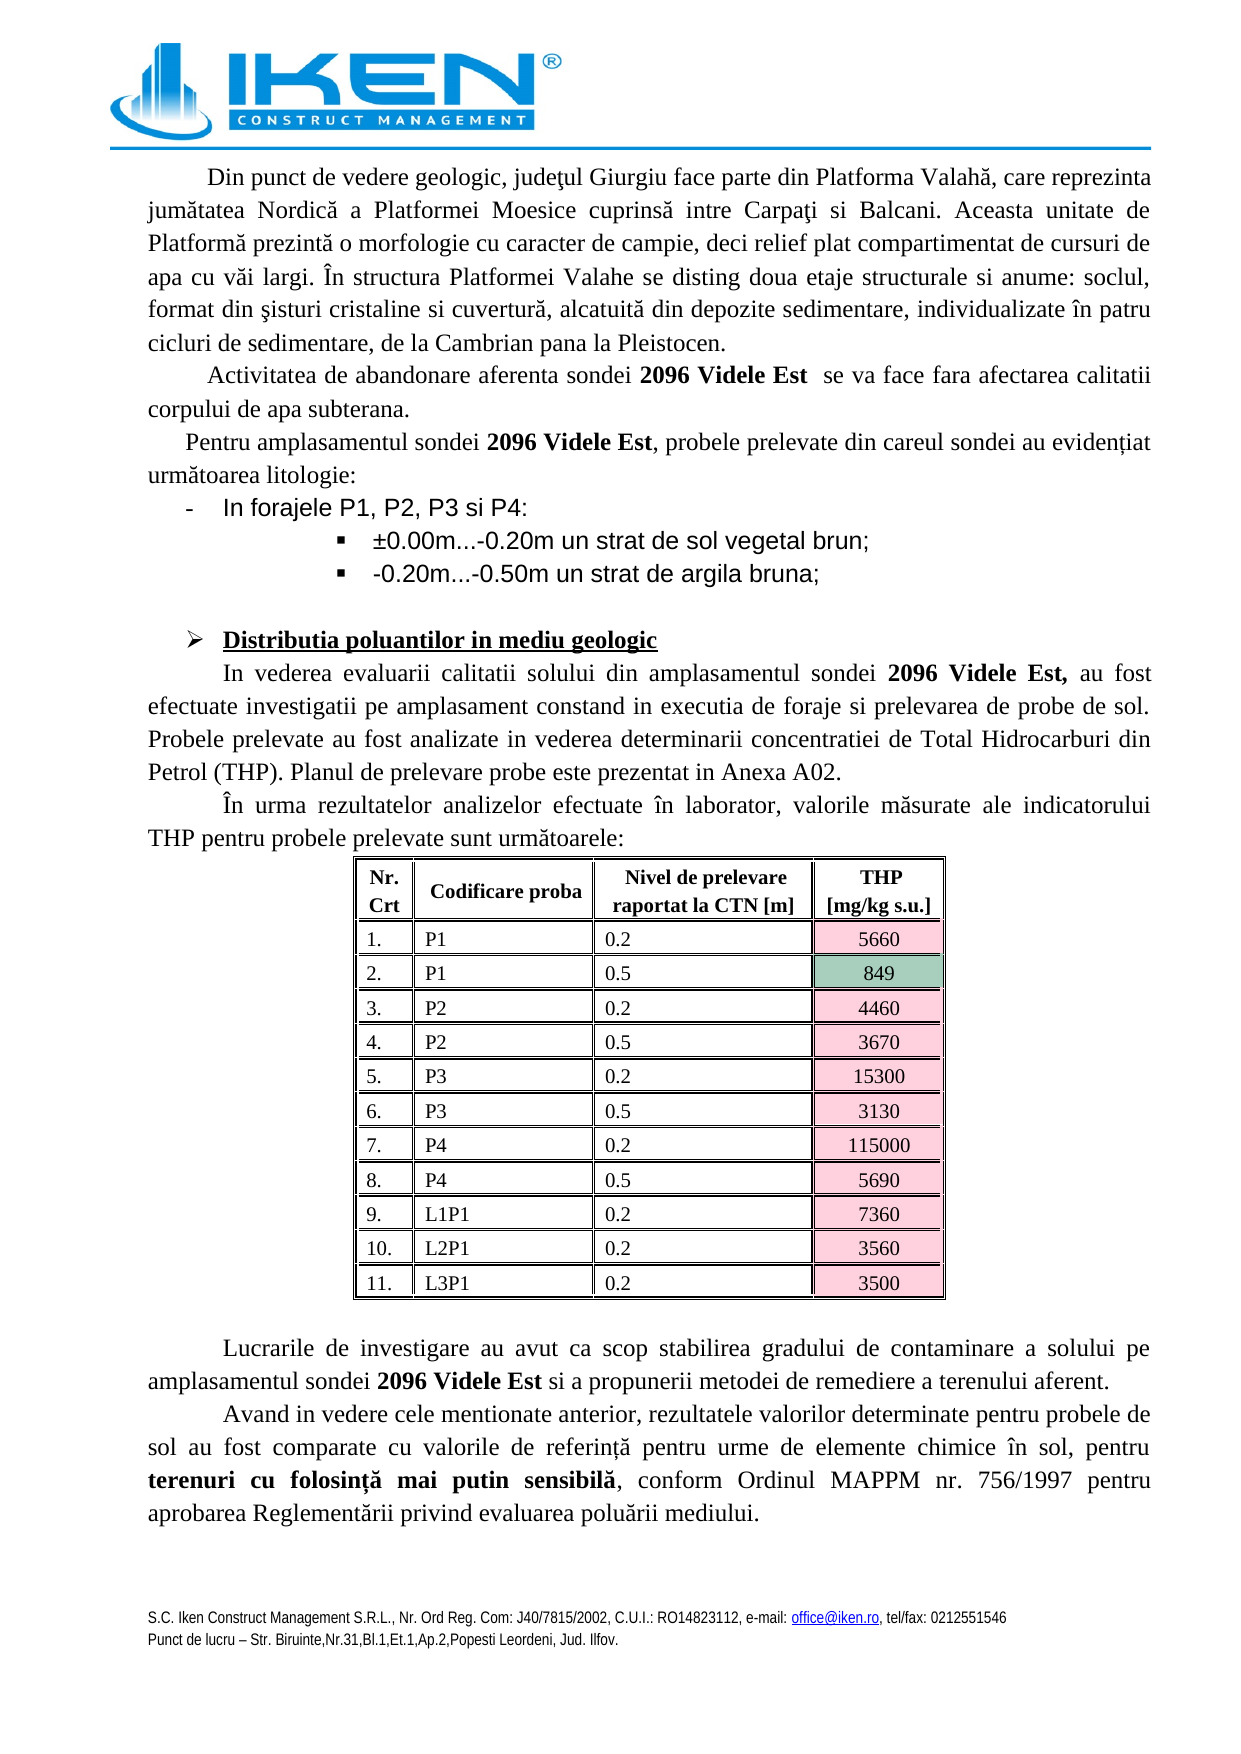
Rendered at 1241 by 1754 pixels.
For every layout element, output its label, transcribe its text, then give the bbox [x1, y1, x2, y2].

table_cell P3 [415, 1094, 592, 1124]
table_cell P4 [415, 1163, 592, 1193]
table_cell 0.2 [595, 1060, 811, 1090]
table_header THP [mg/kg s.u.] [813, 859, 943, 918]
text Avand in vedere cele mentionate anterior, rezultatele valorilor determinate pentru probele de sol au fost comparate cu valorile de referință pentru urme de elemente chimice în sol, pentru terenuri cu folosință mai putin sensibilă, conform Ordinul MAPPM nr. 756/1997 pentru aprobarea Reglementării privind evaluarea poluării mediului. [148, 1399, 1152, 1527]
picture [110, 43, 1152, 150]
text Pentru amplasamentul sondei 2096 Videle Est, probele prelevate din careul sondei au evidențiat următoarea litologie: [148, 427, 1152, 488]
table_cell 8. [355, 1159, 413, 1193]
list In forajele P1, P2, P3 si P4: [185, 493, 1152, 522]
table_cell 3130 [813, 1090, 944, 1124]
list Distributia poluantilor in mediu geologic [185, 625, 1152, 654]
table_cell 4460 [813, 987, 944, 1021]
list -0.20m...-0.50m un strat de argila bruna; [335, 559, 1152, 588]
table_cell 3500 [813, 1262, 944, 1296]
table_cell 7360 [813, 1193, 944, 1228]
table_header Nr. Crt [357, 860, 413, 918]
table_header Codificare proba [414, 860, 593, 918]
table_cell 5. [357, 1056, 412, 1090]
table_cell 6. [355, 1090, 413, 1124]
table_cell L1P1 [415, 1197, 592, 1228]
table_cell 849 [815, 953, 943, 987]
table_cell 3560 [815, 1228, 943, 1262]
table_cell P2 [415, 991, 592, 1021]
table_cell 7. [357, 1125, 412, 1159]
table_cell 0.2 [595, 922, 811, 953]
table_header Nivel de prelevare raportat la CTN [m] [594, 860, 813, 918]
table_cell 10. [357, 1228, 412, 1262]
table_cell L3P1 [414, 1266, 593, 1296]
table_cell P1 [415, 956, 592, 987]
table_cell 0.2 [595, 1231, 811, 1262]
text Lucrarile de investigare au avut ca scop stabilirea gradului de contaminare a solului pe amplasamentul sondei 2096 Videle Est si a propunerii metodei de remediere a terenului aferent. [148, 1333, 1152, 1395]
table_cell 5660 [813, 918, 944, 953]
table_cell 1. [355, 918, 413, 953]
table_cell 2. [357, 953, 412, 987]
table_cell 0.5 [595, 1163, 811, 1193]
table_cell 3670 [815, 1021, 943, 1056]
table_cell 9. [355, 1193, 413, 1228]
text Activitatea de abandonare aferenta sondei 2096 Videle Est se va face fara afectarea calitatii corpului de apa subterana. [148, 361, 1152, 422]
table_cell 0.5 [595, 1025, 811, 1056]
text In vederea evaluarii calitatii solului din amplasamentul sondei 2096 Videle Est, au fost efectuate investigatii pe amplasament constand in executia de foraje si prelevarea de probe de sol. Probele prelevate au fost analizate in vederea determinarii concentratiei de Total Hidrocarburi din Petrol (THP). Planul de prelevare probe este prezentat in Anexa A02. [148, 658, 1152, 786]
table_cell 15300 [815, 1056, 943, 1090]
table_cell 0.2 [595, 991, 811, 1021]
table_cell 5690 [813, 1159, 944, 1193]
table_cell 3. [355, 987, 413, 1021]
table_cell 0.2 [595, 1197, 811, 1228]
table_cell P4 [415, 1128, 592, 1159]
list ±0.00m...-0.20m un strat de sol vegetal brun; [335, 526, 1152, 555]
table_cell 115000 [815, 1125, 943, 1159]
table_cell 4. [357, 1021, 412, 1056]
table_cell 0.5 [595, 1094, 811, 1124]
table_cell 11. [355, 1262, 413, 1296]
text Din punct de vedere geologic, judeţul Giurgiu face parte din Platforma Valahă, care reprezinta jumătatea Nordică a Platformei Moesice cuprinsă intre Carpaţi si Balcani. Aceasta unitate de Platformă prezintă o morfologie cu caracter de campie, deci relief plat compartimentat de cursuri de apa cu văi largi. În structura Platformei Valahe se disting doua etaje structurale si anume: soclul, format din şisturi cristaline si cuvertură, alcatuită din depozite sedimentare, individualizate în patru cicluri de sedimentare, de la Cambrian pana la Pleistocen. [148, 162, 1152, 356]
text În urma rezultatelor analizelor efectuate în laborator, valorile măsurate ale indicatorului THP pentru probele prelevate sunt următoarele: [148, 790, 1152, 852]
table_cell 0.2 [594, 1266, 813, 1296]
table_cell P1 [415, 922, 592, 953]
table_cell P3 [415, 1060, 592, 1090]
table_cell 0.5 [595, 956, 811, 987]
table_cell L2P1 [415, 1231, 592, 1262]
table_cell 0.2 [595, 1128, 811, 1159]
table_cell P2 [415, 1025, 592, 1056]
